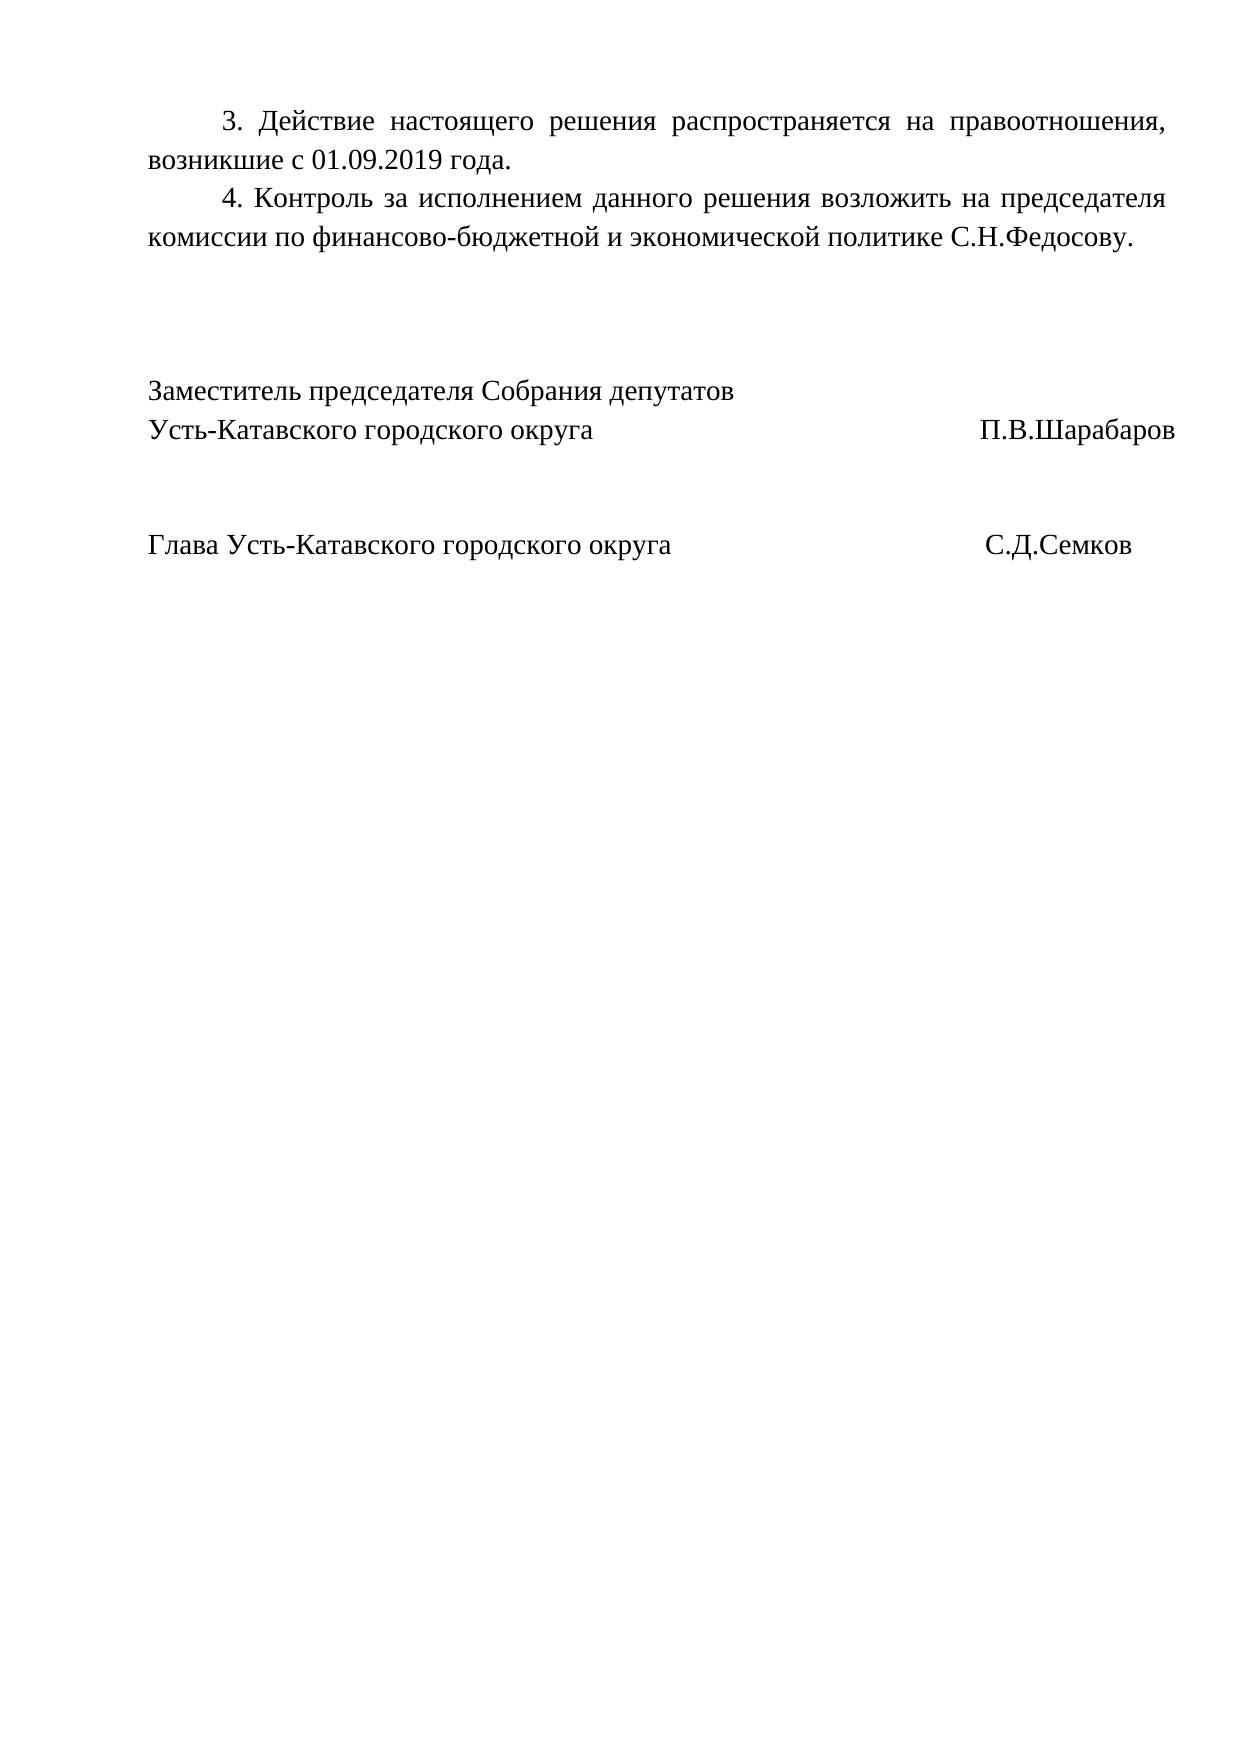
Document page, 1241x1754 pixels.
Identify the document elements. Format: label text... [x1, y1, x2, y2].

text 4. Контроль за исполнением данного решения возложить на председателя комиссии по финансово-бюджетной и экономической политике С.Н.Федосову. [148, 181, 1167, 253]
text Глава Усть-Катавского городского округа С.Д.Семков [148, 527, 1191, 561]
text 3. Действие настоящего решения распространяется на правоотношения, возникшие с 01.09.2019 года. [148, 103, 1167, 176]
text Заместитель председателя Собрания депутатов [148, 373, 1191, 407]
text Усть-Катавского городского округа П.В.Шарабаров [148, 412, 1191, 445]
